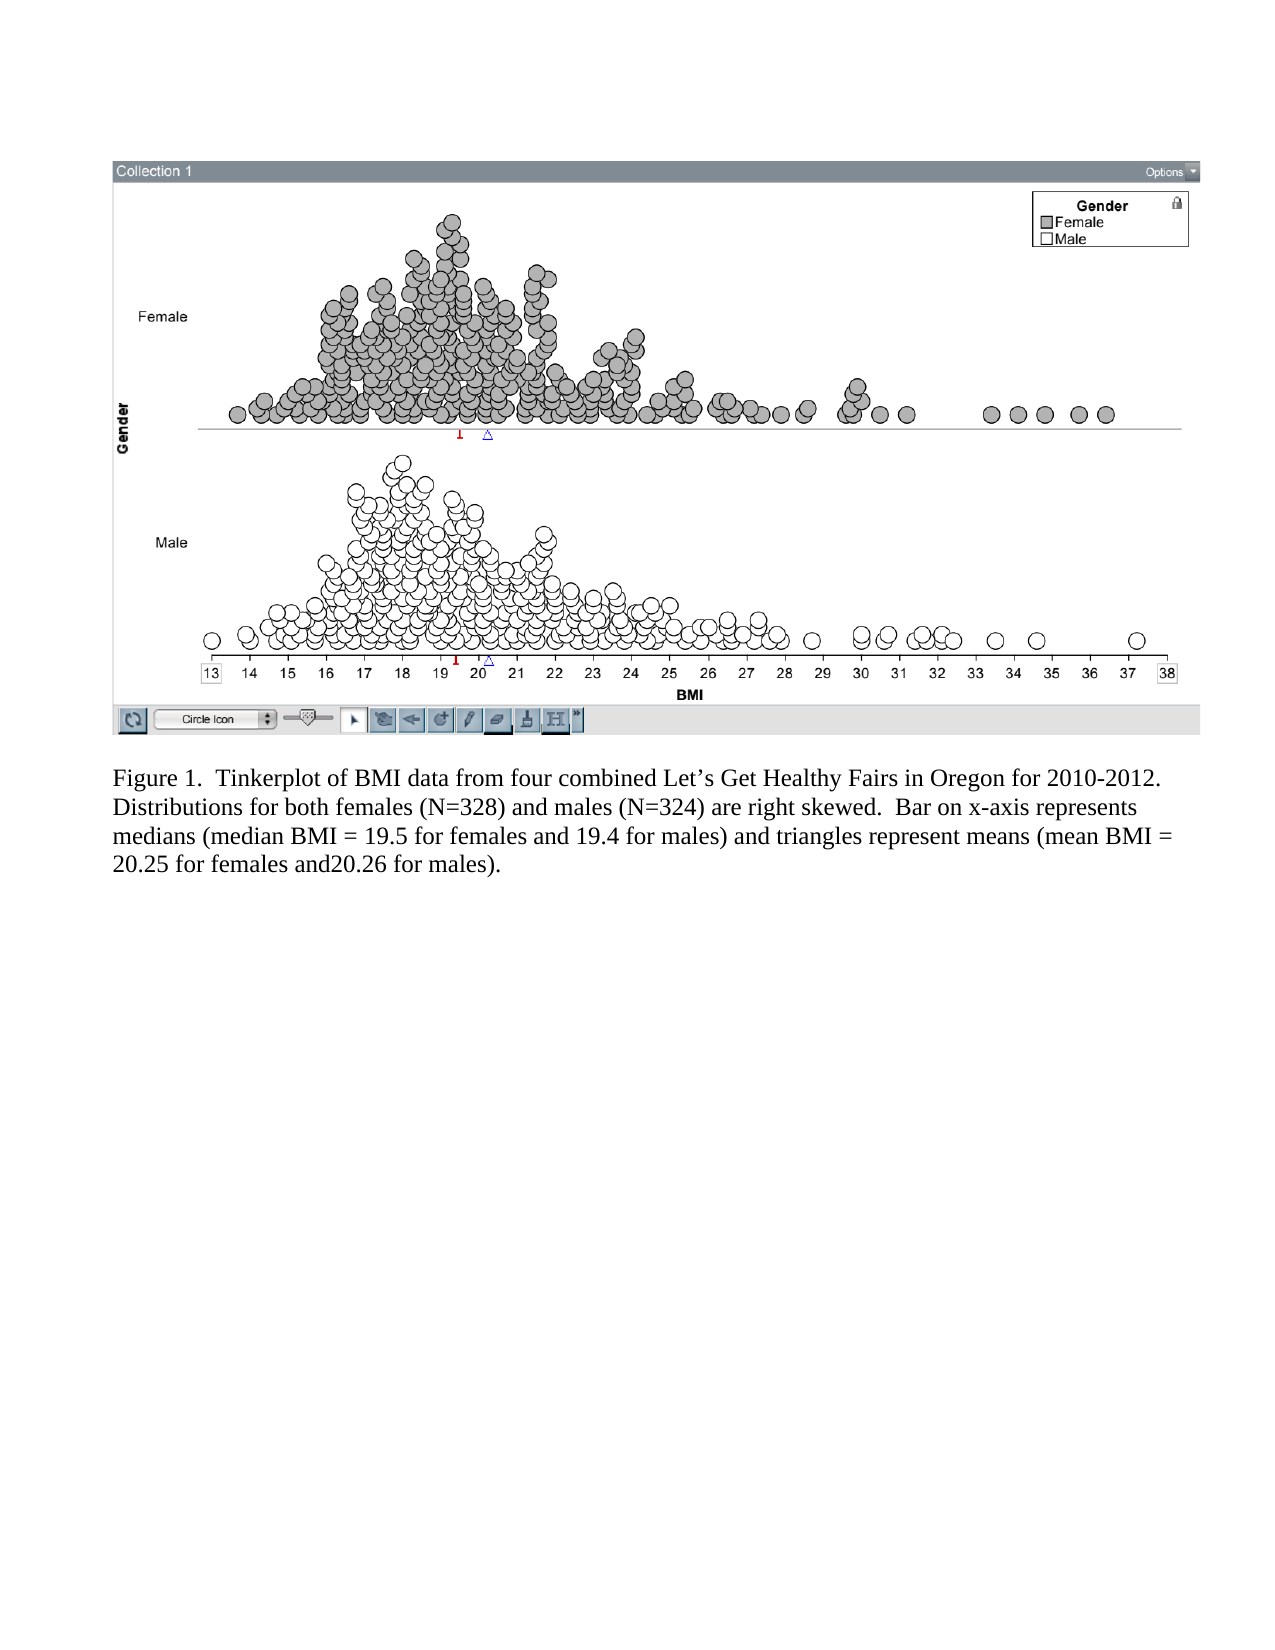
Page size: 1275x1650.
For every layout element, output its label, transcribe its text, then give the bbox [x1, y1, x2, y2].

text Figure 1. Tinkerplot of BMI data from four combined Let’s Get Healthy Fairs in Oregon for 2010-2012. Distributions for both females (N=328) and males (N=324) are right skewed. Bar on x-axis represents medians (median BMI = 19.5 for females and 19.4 for males) and triangles represent means (mean BMI = 20.25 for females and20.26 for males). [112, 763, 1200, 878]
